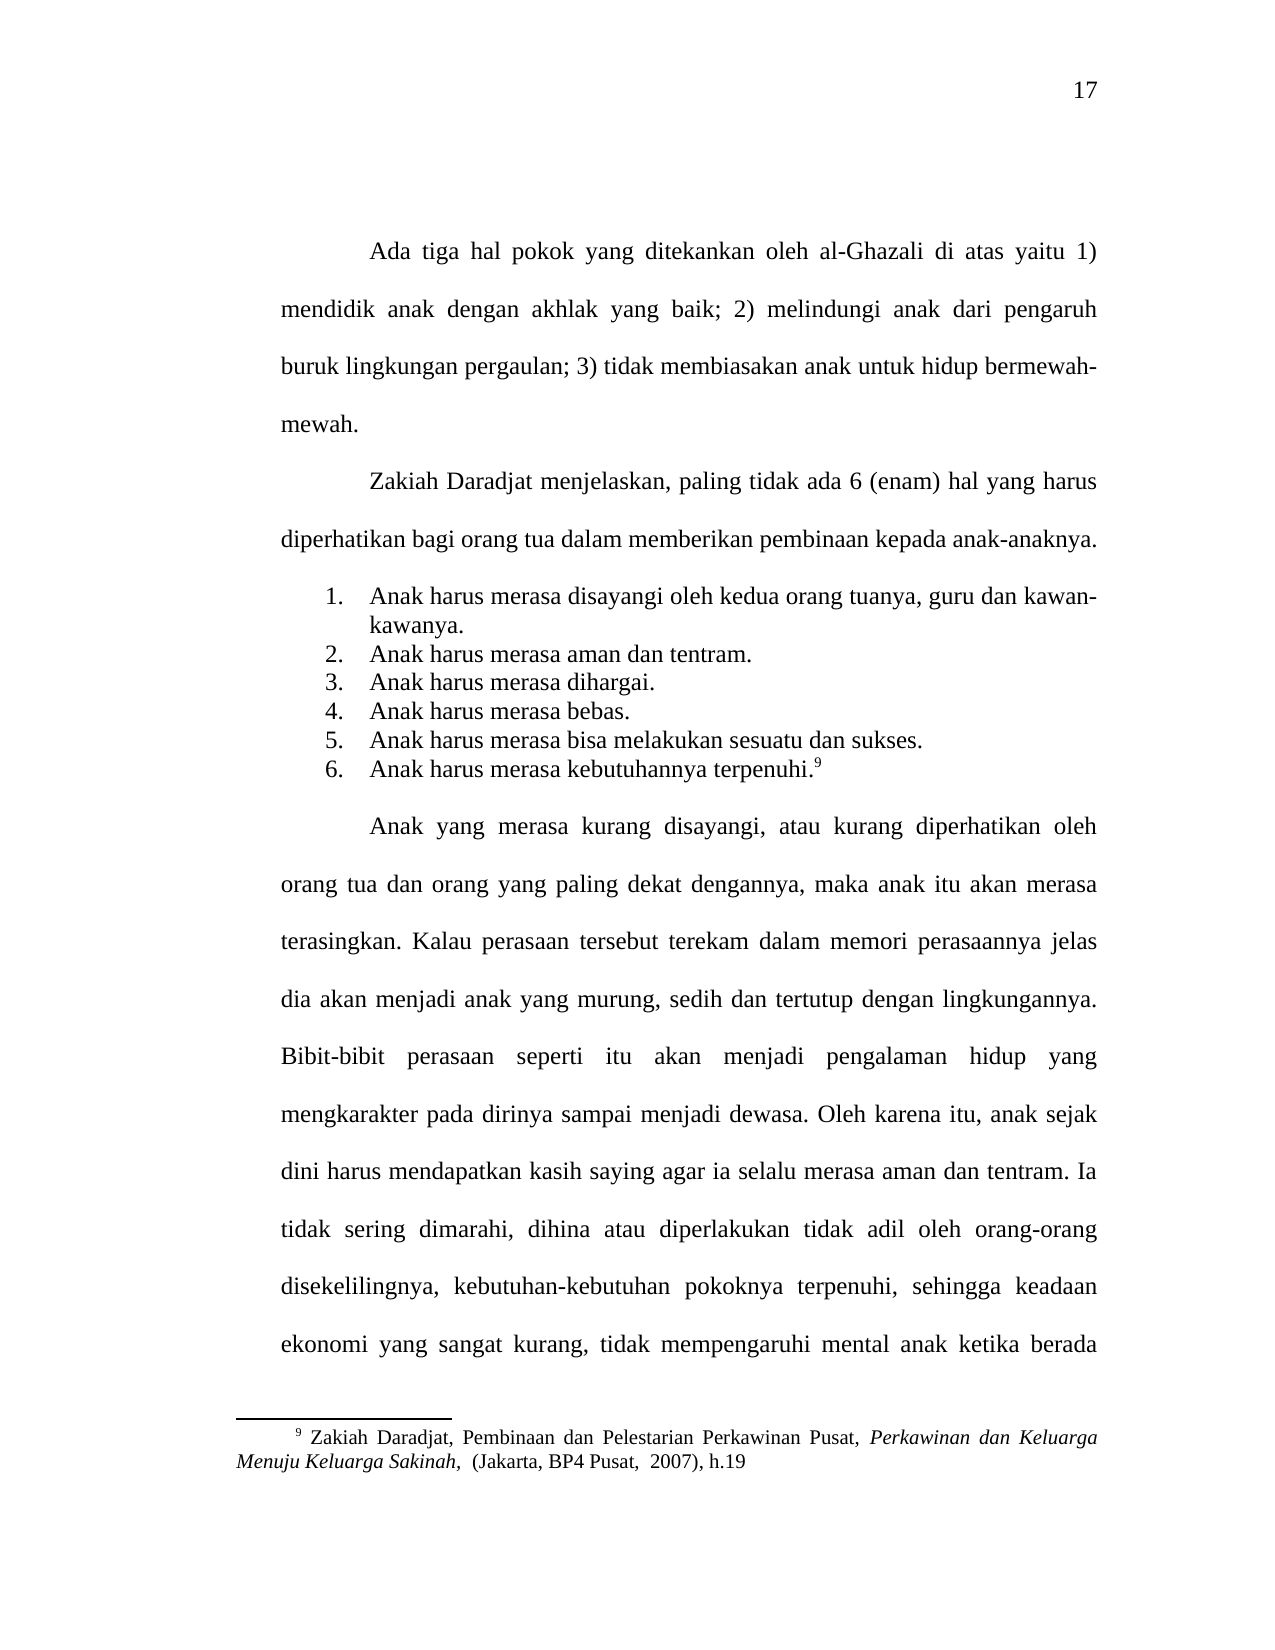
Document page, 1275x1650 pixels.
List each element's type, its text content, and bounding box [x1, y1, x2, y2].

list Anak harus merasa bebas. [325, 696, 1098, 725]
list Anak harus merasa dihargai. [325, 667, 1098, 696]
list Zakiah Daradjat menjelaskan, paling tidak ada 6 (enam) hal yang harus diperhatikan bagi orang tua dalam memberikan pembinaan kepada anak-anaknya. [281, 466, 1098, 552]
list Anak harus merasa disayangi oleh kedua orang tuanya, guru dan kawan-kawanya. [325, 581, 1098, 639]
list Anak harus merasa kebutuhannya terpenuhi. [325, 754, 1098, 782]
list Anak harus merasa aman dan tentram. [325, 639, 1098, 667]
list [281, 811, 1098, 1357]
list Anak harus merasa bisa melakukan sesuatu dan sukses. [325, 725, 1098, 754]
list Ada tiga hal pokok yang ditekankan oleh al-Ghazali di atas yaitu 1) mendidik anak dengan akhlak yang baik; 2) melindungi anak dari pengaruh buruk lingkungan pergaulan; 3) tidak membiasakan anak untuk hidup bermewah-mewah. [281, 236, 1098, 437]
